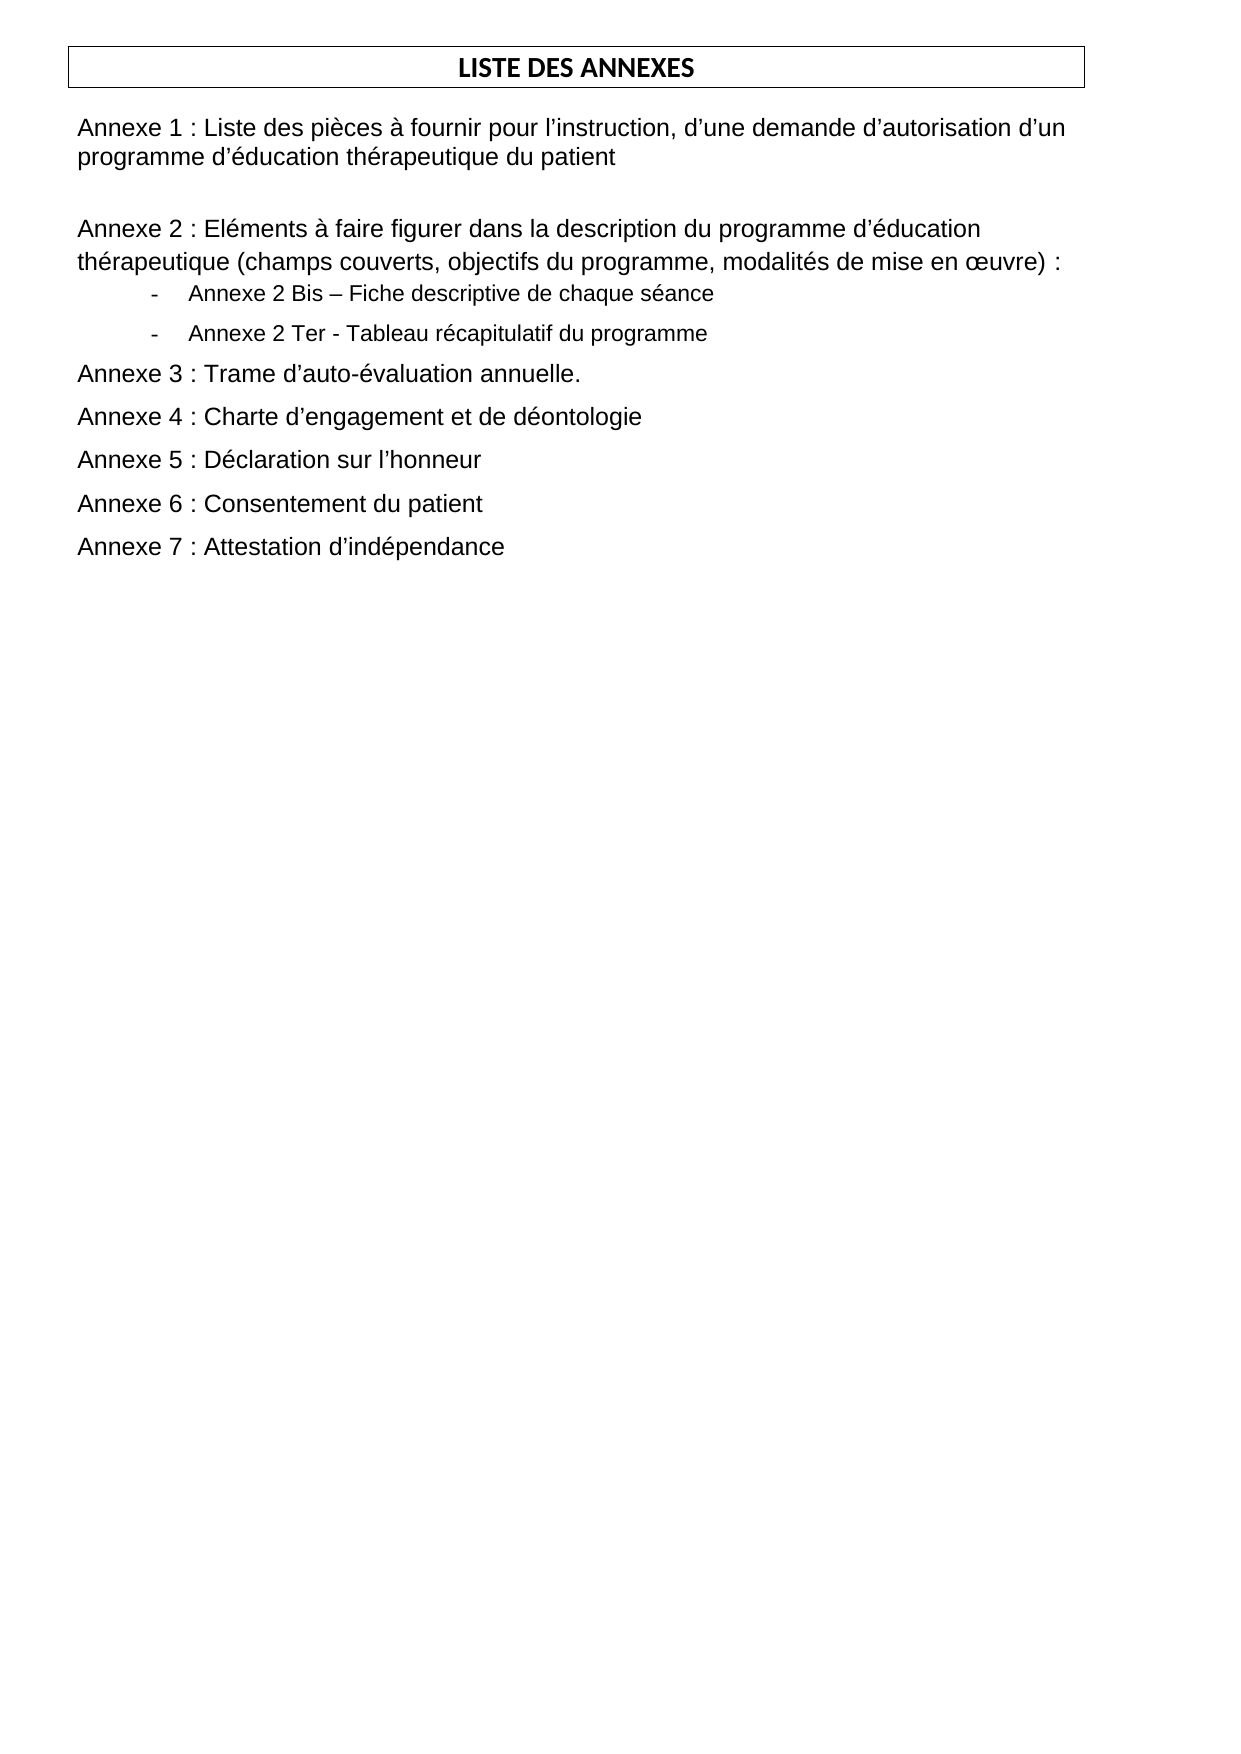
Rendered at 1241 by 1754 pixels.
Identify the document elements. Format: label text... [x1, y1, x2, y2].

text Annexe 3 : Trame d’auto-évaluation annuelle. [77, 359, 1076, 388]
text Annexe 5 : Déclaration sur l’honneur [77, 445, 1076, 474]
text Annexe 4 : Charte d’engagement et de déontologie [77, 402, 1076, 431]
text Annexe 6 : Consentement du patient [77, 488, 1076, 517]
text Annexe 2 : Eléments à faire figurer dans la description du programme d’éducation thérapeutique (champs couverts, objectifs du programme, modalités de mise en œuvre) : [77, 214, 1076, 276]
list Annexe 2 Ter - Tableau récapitulatif du programme [151, 319, 1076, 346]
text Annexe 1 : Liste des pièces à fournir pour l’instruction, d’une demande d’autorisation d’un programme d’éducation thérapeutique du patient [77, 113, 1076, 171]
text LISTE DES ANNEXES [69, 47, 1084, 87]
list Annexe 2 Bis – Fiche descriptive de chaque séance [151, 280, 1076, 306]
text Annexe 7 : Attestation d’indépendance [77, 532, 1076, 560]
